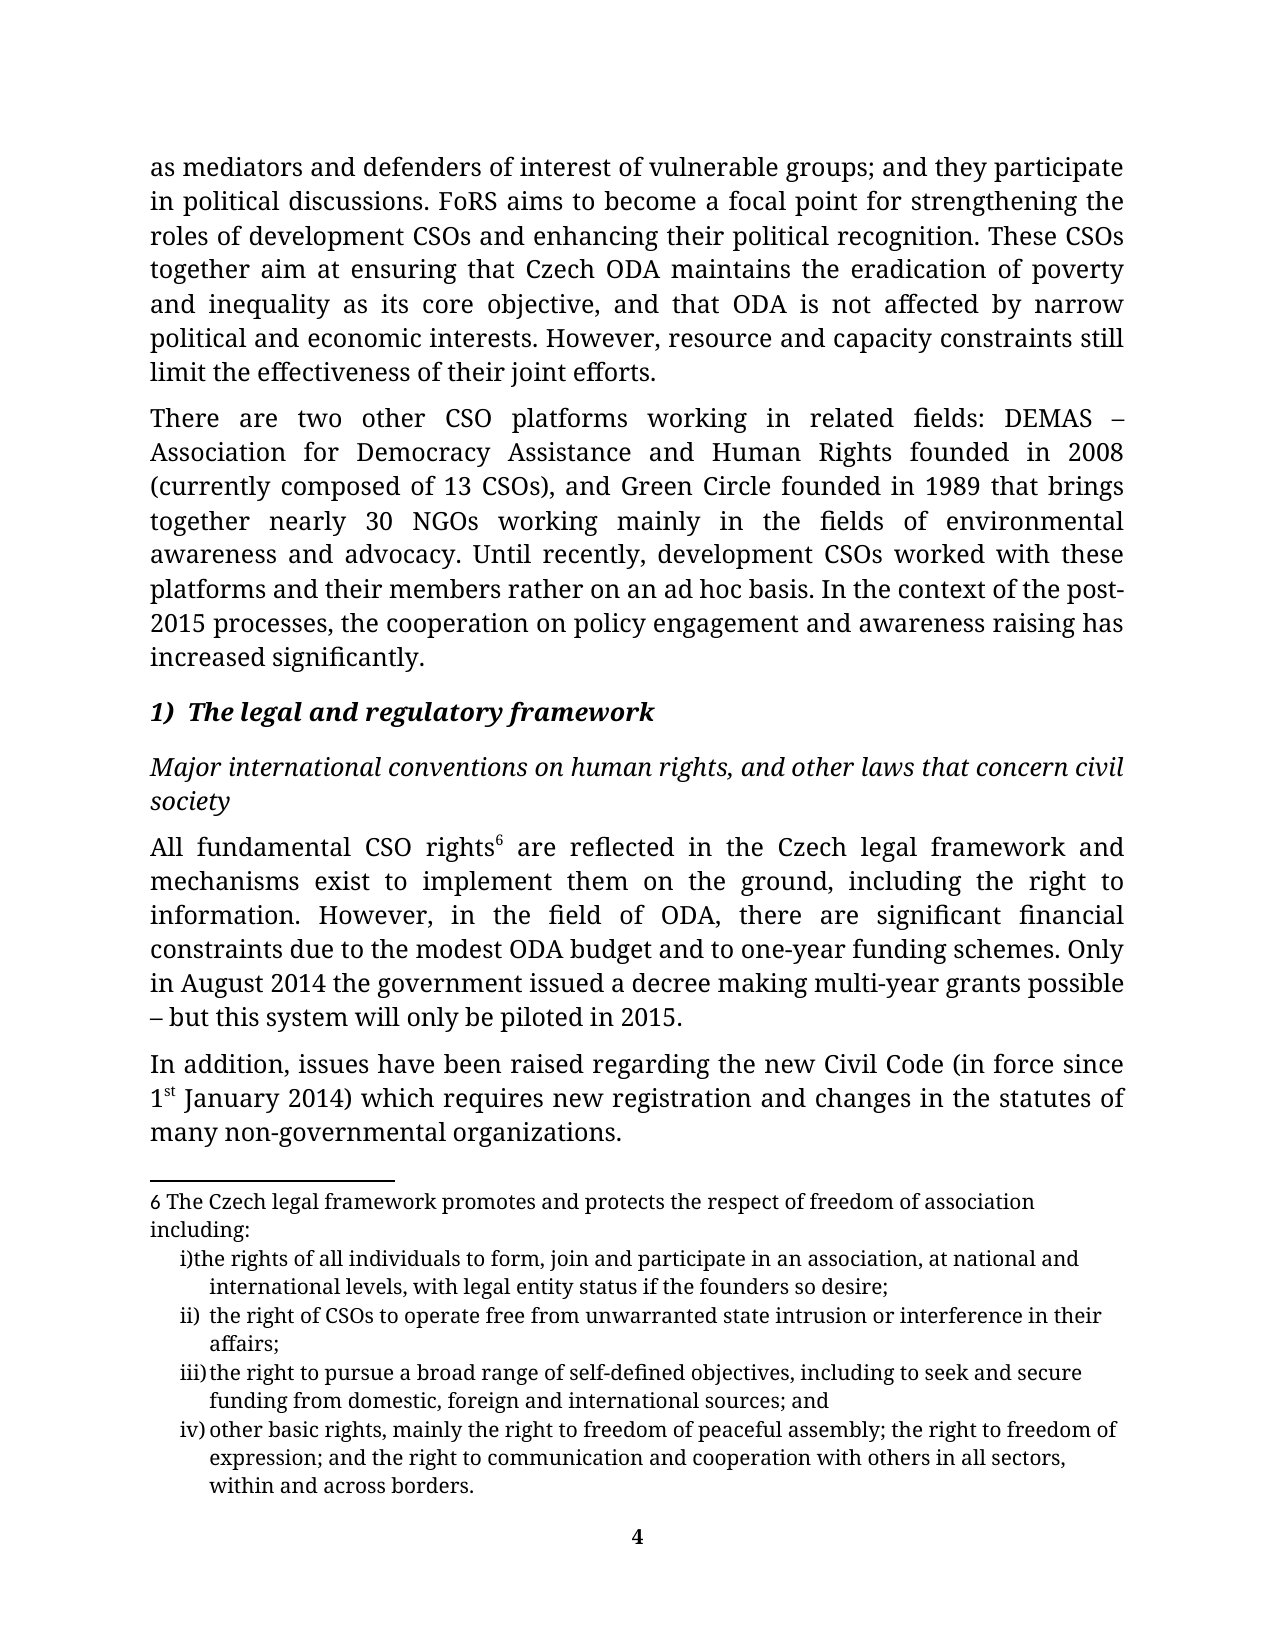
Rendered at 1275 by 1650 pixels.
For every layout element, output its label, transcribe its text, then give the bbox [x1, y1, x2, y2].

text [150, 150, 1125, 388]
text There are two other CSO platforms working in related fields: DEMAS – Association for Democracy Assistance and Human Rights founded in 2008 (currently composed of 13 CSOs), and Green Circle founded in 1989 that brings together nearly 30 NGOs working mainly in the fields of environmental awareness and advocacy. Until recently, development CSOs worked with these platforms and their members rather on an ad hoc basis. In the context of the post-2015 processes, the cooperation on policy engagement and awareness raising has increased significantly. [150, 401, 1125, 673]
list The legal and regulatory framework [150, 694, 1125, 728]
text All fundamental CSO rights are reflected in the Czech legal framework and mechanisms exist to implement them on the ground, including the right to information. However, in the field of ODA, there are significant financial constraints due to the modest ODA budget and to one-year funding schemes. Only in August 2014 the government issued a decree making multi-year grants possible – but this system will only be piloted in 2015. [150, 830, 1125, 1034]
text In addition, issues have been raised regarding the new Civil Code (in force since 1st January 2014) which requires new registration and changes in the statutes of many non-governmental organizations. [150, 1047, 1125, 1149]
text Major international conventions on human rights, and other laws that concern civil society [150, 749, 1125, 817]
